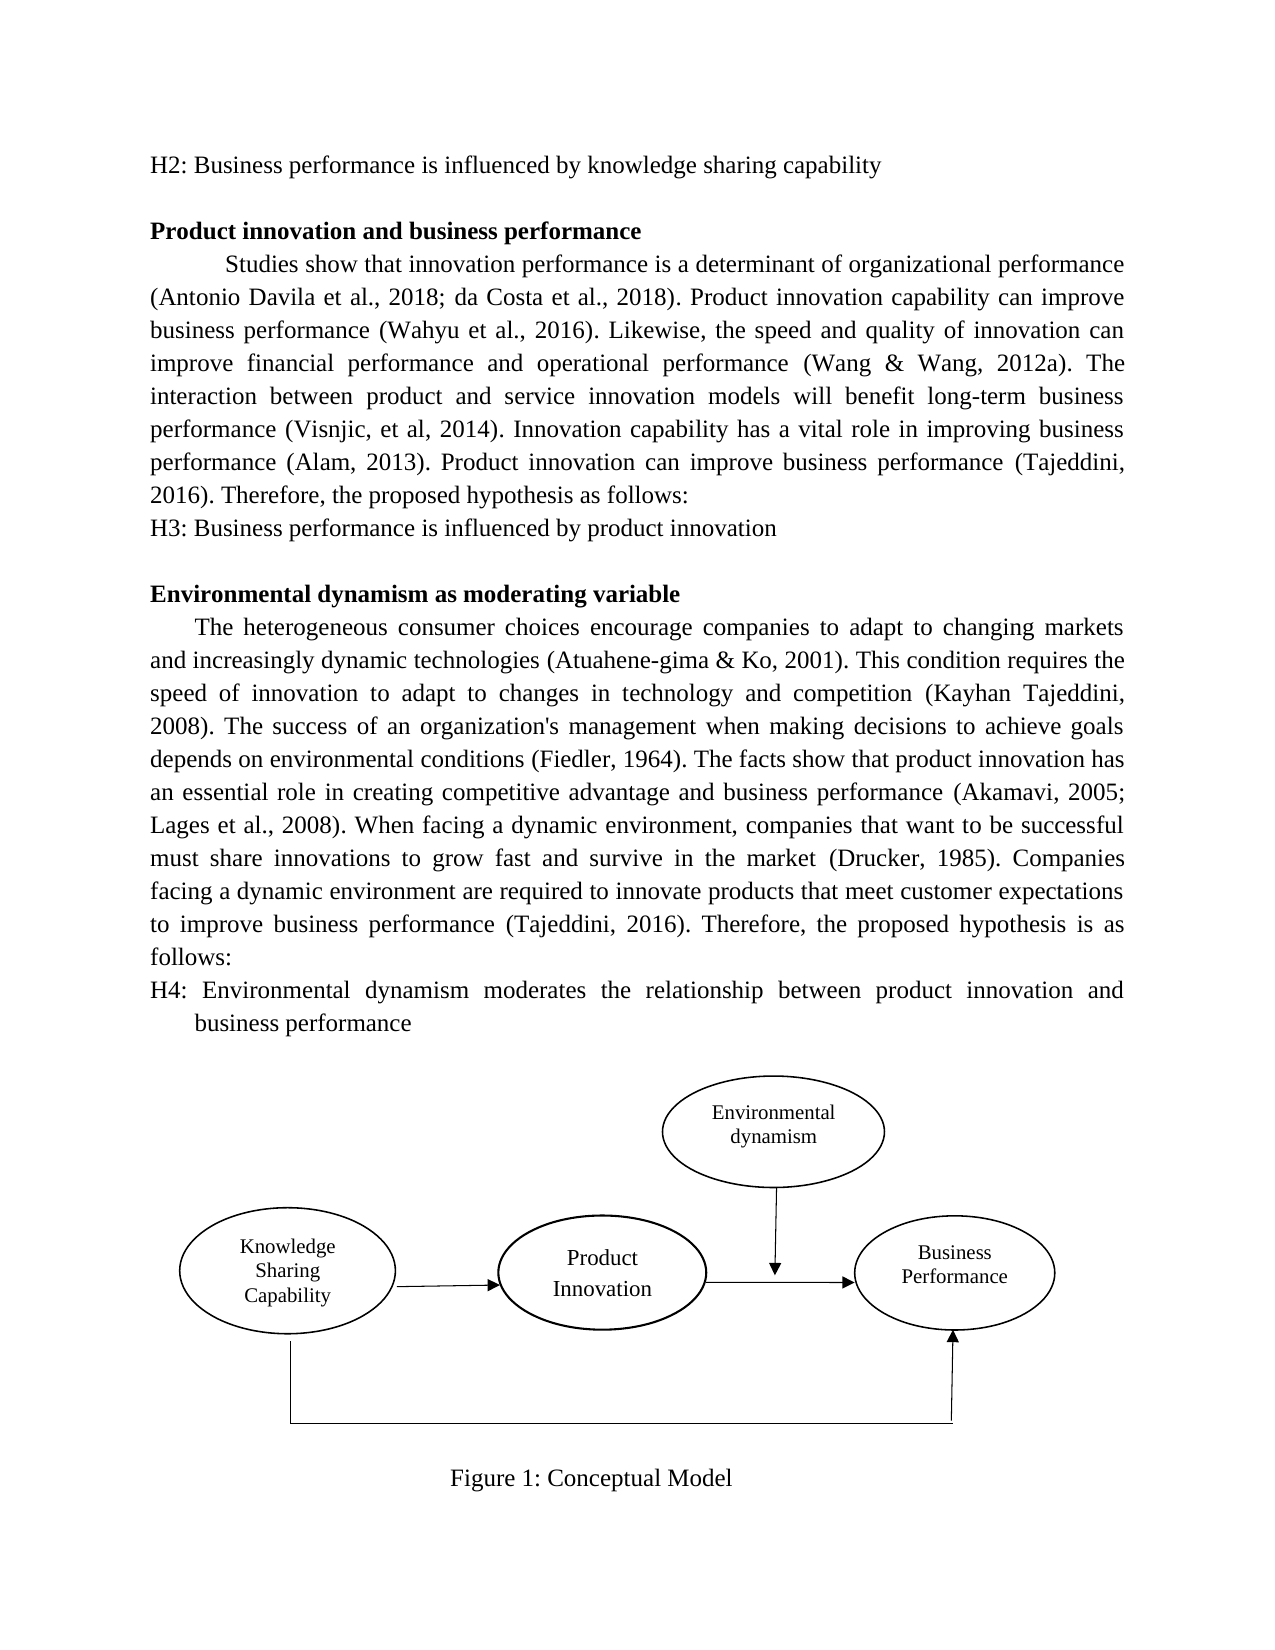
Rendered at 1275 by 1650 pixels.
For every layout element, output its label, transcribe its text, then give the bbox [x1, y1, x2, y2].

text The heterogeneous consumer choices encourage companies to adapt to changing markets and increasingly dynamic technologies (Atuahene-gima & Ko, 2001). This condition requires the speed of innovation to adapt to changes in technology and competition (Kayhan Tajeddini, 2008). The success of an organization's management when making decisions to achieve goals depends on environmental conditions (Fiedler, 1964). The facts show that product innovation has an essential role in creating competitive advantage and business performance (Akamavi, 2005; Lages et al., 2008). When facing a dynamic environment, companies that want to be successful must share innovations to grow fast and survive in the market (Drucker, 1985). Companies facing a dynamic environment are required to innovate products that meet customer expectations to improve business performance (Tajeddini, 2016). Therefore, the proposed hypothesis is as follows: [150, 612, 1125, 971]
text H4: Environmental dynamism moderates the relationship between product innovation and business performance [150, 976, 1125, 1037]
text Studies show that innovation performance is a determinant of organizational performance (Antonio Davila et al., 2018; da Costa et al., 2018). Product innovation capability can improve business performance (Wahyu et al., 2016). Likewise, the speed and quality of innovation can improve financial performance and operational performance (Wang & Wang, 2012a). The interaction between product and service innovation models will benefit long-term business performance (Visnjic, et al, 2014). Innovation capability has a vital role in improving business performance (Alam, 2013). Product innovation can improve business performance (Tajeddini, 2016). Therefore, the proposed hypothesis as follows: [150, 249, 1125, 509]
text H3: Business performance is influenced by product innovation [150, 513, 1125, 542]
text Product innovation and business performance [150, 216, 1125, 245]
text Environmental dynamism as moderating variable [150, 579, 1125, 608]
text Figure 1: Conceptual Model [402, 1463, 1125, 1492]
text H2: Business performance is influenced by knowledge sharing capability [150, 150, 1125, 179]
